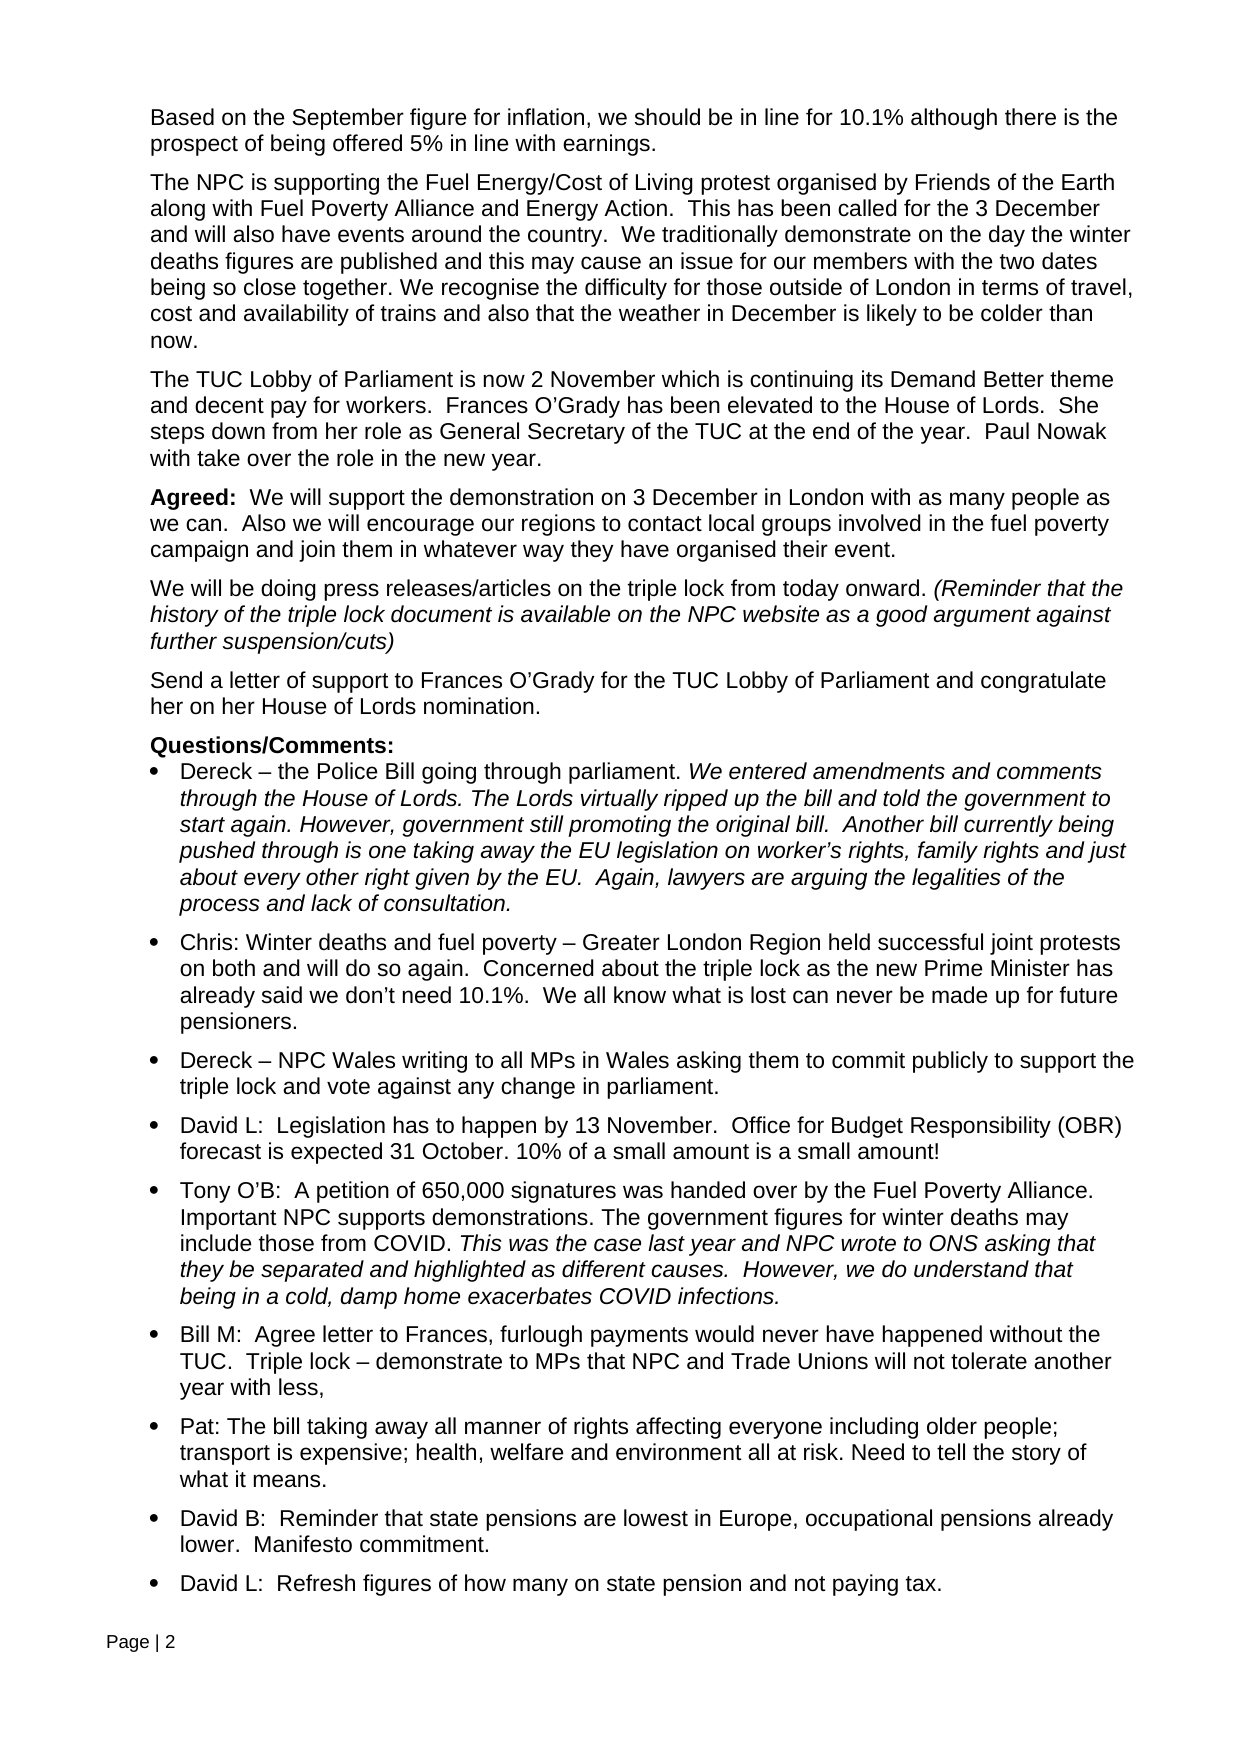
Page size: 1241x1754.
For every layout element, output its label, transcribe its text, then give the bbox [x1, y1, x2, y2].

list Agreed: We will support the demonstration on 3 December in London with as many people as we can. Also we will encourage our regions to contact local groups involved in the fuel poverty campaign and join them in whatever way they have organised their event. [150, 483, 1137, 563]
list We will be doing press releases/articles on the triple lock from today onward. (Reminder that the history of the triple lock document is available on the NPC website as a good argument against further suspension/cuts) [150, 575, 1137, 654]
list The TUC Lobby of Parliament is now 2 November which is continuing its Demand Better theme and decent pay for workers. Frances O’Grady has been elevated to the House of Lords. She steps down from her role as General Secretary of the TUC at the end of the year. Paul Nowak with take over the role in the new year. [150, 366, 1137, 471]
list The NPC is supporting the Fuel Energy/Cost of Living protest organised by Friends of the Earth along with Fuel Poverty Alliance and Energy Action. This has been called for the 3 December and will also have events around the country. We traditionally demonstrate on the day the winter deaths figures are published and this may cause an issue for our members with the two dates being so close together. We recognise the difficulty for those outside of London in terms of travel, cost and availability of trains and also that the weather in December is likely to be colder than now. [150, 169, 1137, 353]
list David L: Refresh figures of how many on state pension and not paying tax. [150, 1570, 1137, 1596]
list David L: Legislation has to happen by 13 November. Office for Budget Responsibility (OBR) forecast is expected 31 October. 10% of a small amount is a small amount! [150, 1112, 1137, 1165]
list Dereck – the Police Bill going through parliament. We entered amendments and comments through the House of Lords. The Lords virtually ripped up the bill and told the government to start again. However, government still promoting the original bill. Another bill currently being pushed through is one taking away the EU legislation on worker’s rights, family rights and just about every other right given by the EU. Again, lawyers are arguing the legalities of the process and lack of consultation. [150, 758, 1137, 916]
list Tony O’B: A petition of 650,000 signatures was handed over by the Fuel Poverty Alliance. Important NPC supports demonstrations. The government figures for winter deaths may include those from COVID. This was the case last year and NPC wrote to ONS asking that they be separated and highlighted as different causes. However, we do understand that being in a cold, damp home exacerbates COVID infections. [150, 1177, 1137, 1309]
list Questions/Comments: [150, 732, 1137, 758]
list David B: Reminder that state pensions are lowest in Europe, occupational pensions already lower. Manifesto commitment. [150, 1504, 1137, 1557]
list Bill M: Agree letter to Frances, furlough payments would never have happened without the TUC. Triple lock – demonstrate to MPs that NPC and Trade Unions will not tolerate another year with less, [150, 1321, 1137, 1401]
list Chris: Winter deaths and fuel poverty – Greater London Region held successful joint protests on both and will do so again. Concerned about the triple lock as the new Prime Minister has already said we don’t need 10.1%. We all know what is lost can never be made up for future pensioners. [150, 929, 1137, 1034]
list Pat: The bill taking away all manner of rights affecting everyone including older people; transport is expensive; health, welfare and environment all at risk. Need to tell the story of what it means. [150, 1413, 1137, 1492]
list Dereck – NPC Wales writing to all MPs in Wales asking them to commit publicly to support the triple lock and vote against any change in parliament. [150, 1047, 1137, 1099]
list Send a letter of support to Frances O’Grady for the TUC Lobby of Parliament and congratulate her on her House of Lords nomination. [150, 667, 1137, 719]
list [150, 103, 1137, 156]
